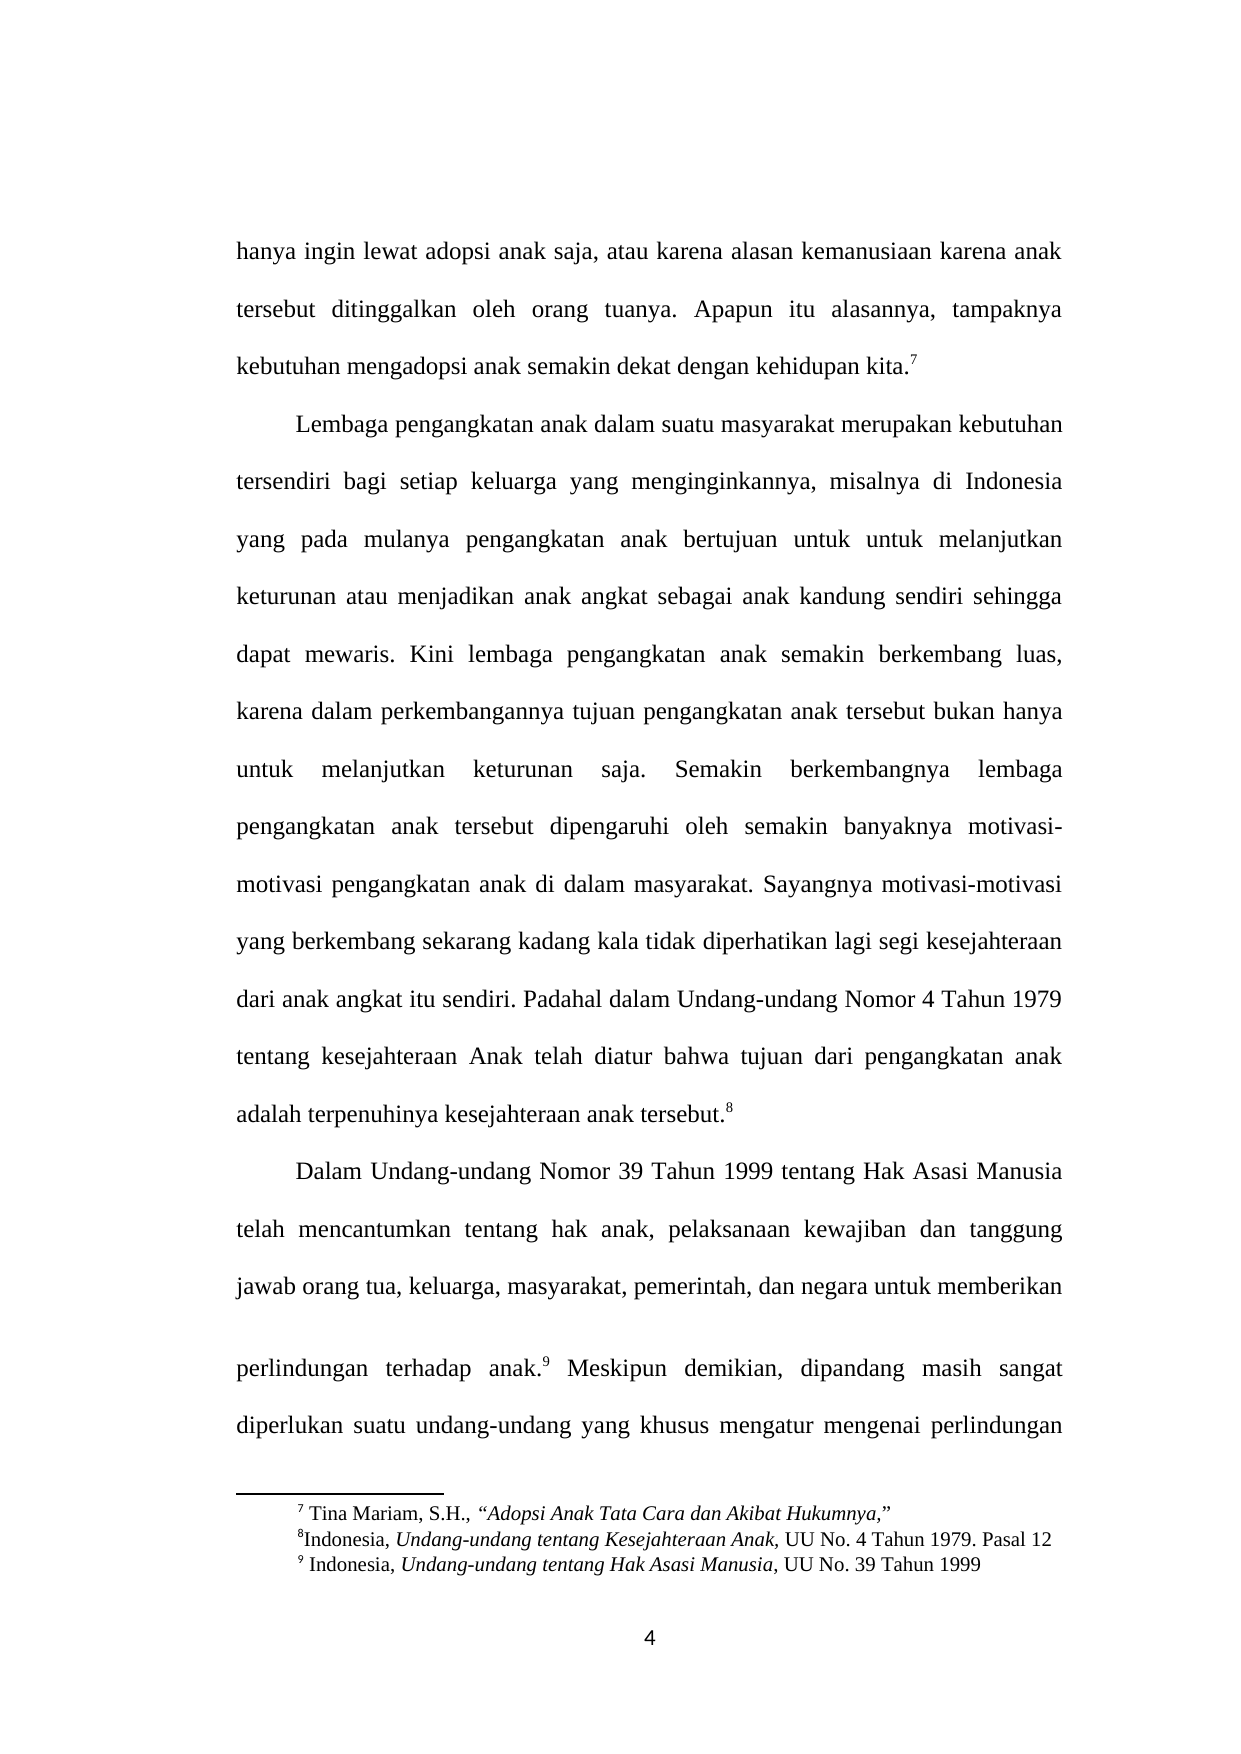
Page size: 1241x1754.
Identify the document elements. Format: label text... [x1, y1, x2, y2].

text Lembaga pengangkatan anak dalam suatu masyarakat merupakan kebutuhan tersendiri bagi setiap keluarga yang menginginkannya, misalnya di Indonesia yang pada mulanya pengangkatan anak bertujuan untuk untuk melanjutkan keturunan atau menjadikan anak angkat sebagai anak kandung sendiri sehingga dapat mewaris. Kini lembaga pengangkatan anak semakin berkembang luas, karena dalam perkembangannya tujuan pengangkatan anak tersebut bukan hanya untuk melanjutkan keturunan saja. Semakin berkembangnya lembaga pengangkatan anak tersebut dipengaruhi oleh semakin banyaknya motivasi-motivasi pengangkatan anak di dalam masyarakat. Sayangnya motivasi-motivasi yang berkembang sekarang kadang kala tidak diperhatikan lagi segi kesejahteraan dari anak angkat itu sendiri. Padahal dalam Undang-undang Nomor 4 Tahun 1979 tentang kesejahteraan Anak telah diatur bahwa tujuan dari pengangkatan anak adalah terpenuhinya kesejahteraan anak tersebut. [236, 409, 1063, 1127]
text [236, 236, 1063, 380]
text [236, 1156, 1063, 1439]
